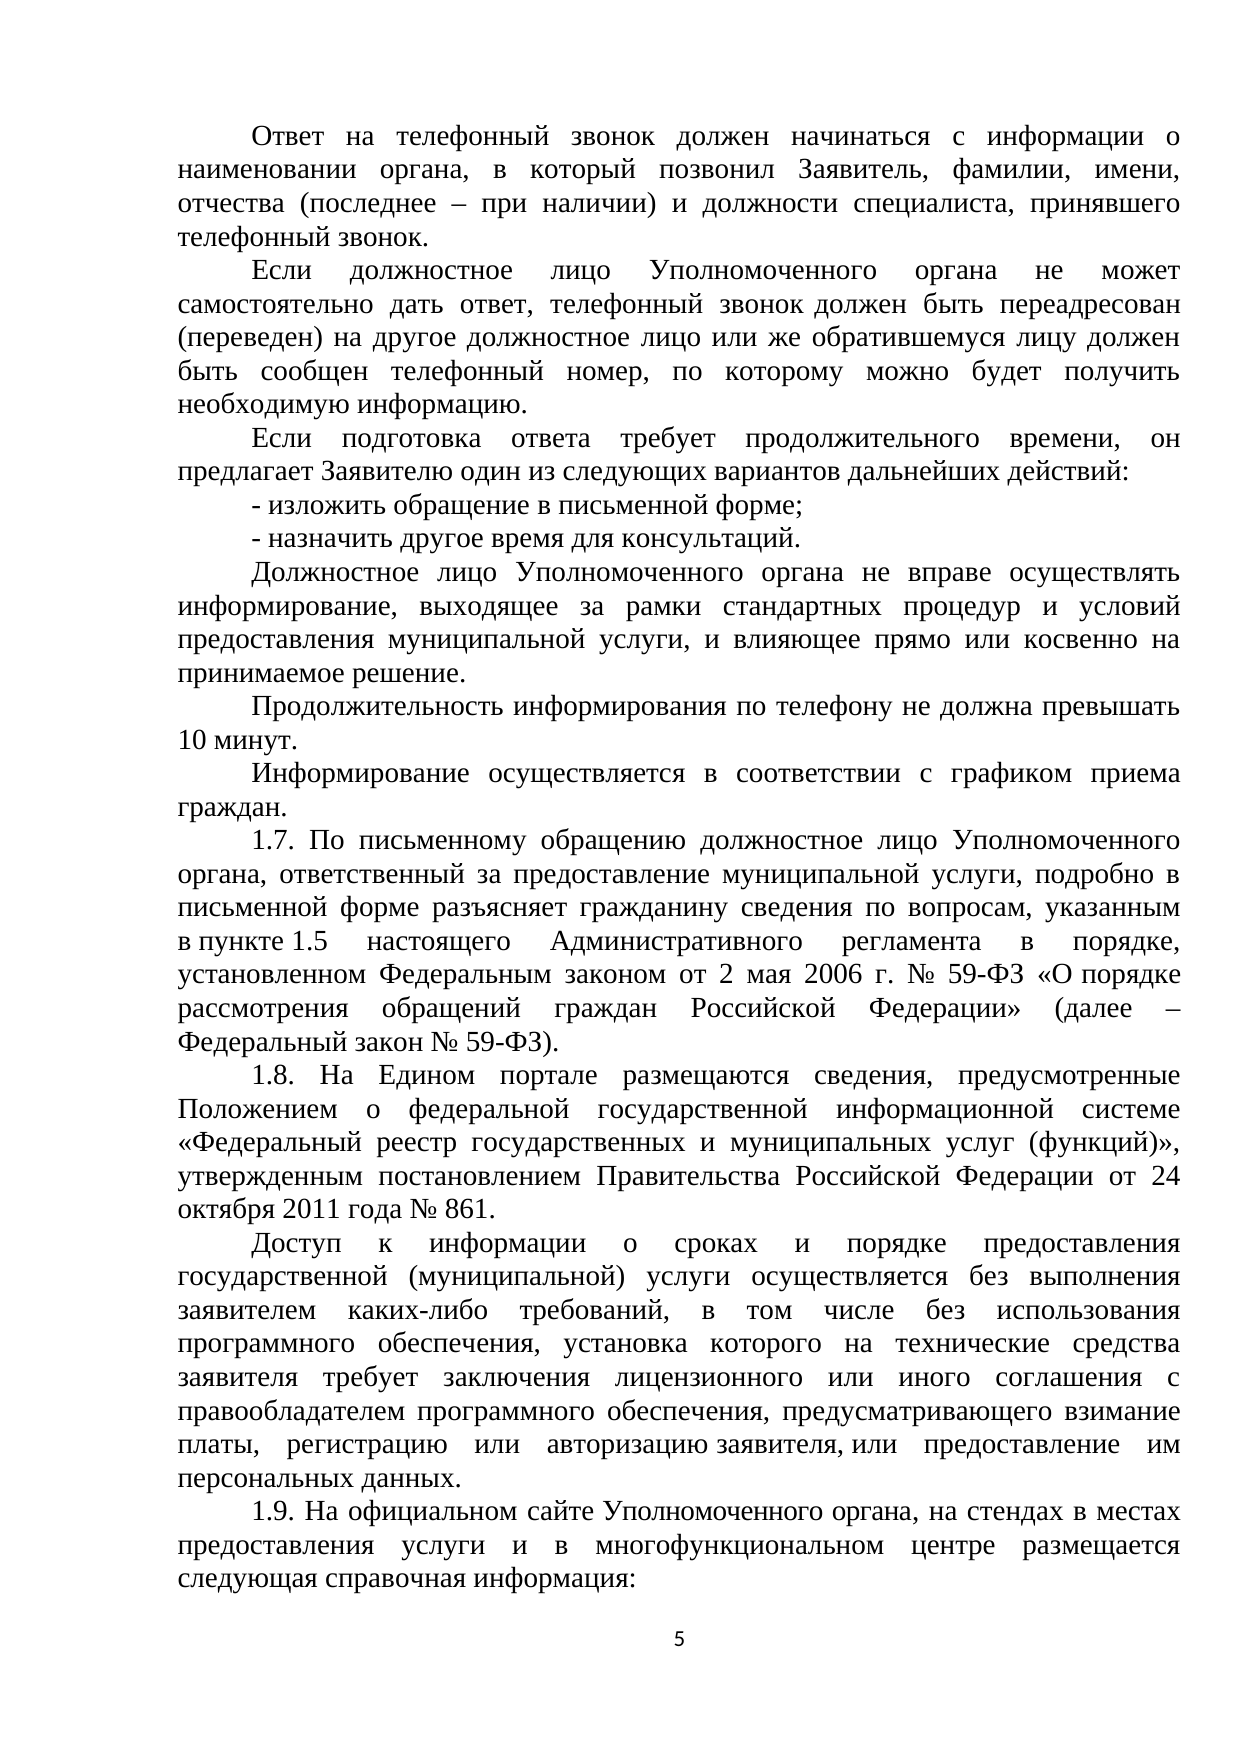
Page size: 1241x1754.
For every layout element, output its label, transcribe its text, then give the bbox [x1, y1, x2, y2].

text Продолжительность информирования по телефону не должна превышать 10 минут. [177, 688, 1181, 755]
text Доступ к информации о сроках и порядке предоставления государственной (муниципальной) услуги осуществляется без выполнения заявителем каких-либо требований, в том числе без использования программного обеспечения, установка которого на технические средства заявителя требует заключения лицензионного или иного соглашения с правообладателем программного обеспечения, предусматривающего взимание платы, регистрацию или авторизацию заявителя, или предоставление им персональных данных. [177, 1225, 1181, 1493]
text - изложить обращение в письменной форме; [177, 487, 1181, 521]
text 1.9. На официальном сайте Уполномоченного органа, на стендах в местах предоставления услуги и в многофункциональном центре размещается следующая справочная информация: [177, 1493, 1181, 1594]
text - назначить другое время для консультаций. [177, 521, 1181, 554]
text Если должностное лицо Уполномоченного органа не может самостоятельно дать ответ, телефонный звонок должен быть переадресован (переведен) на другое должностное лицо или же обратившемуся лицу должен быть сообщен телефонный номер, по которому можно будет получить необходимую информацию. [177, 252, 1181, 420]
text Информирование осуществляется в соответствии с графиком приема граждан. [177, 755, 1181, 822]
text Должностное лицо Уполномоченного органа не вправе осуществлять информирование, выходящее за рамки стандартных процедур и условий предоставления муниципальной услуги, и влияющее прямо или косвенно на принимаемое решение. [177, 554, 1181, 688]
text 1.8. На Едином портале размещаются сведения, предусмотренные Положением о федеральной государственной информационной системе «Федеральный реестр государственных и муниципальных услуг (функций)», утвержденным постановлением Правительства Российской Федерации от 24 октября 2011 года № 861. [177, 1057, 1181, 1225]
text 1.7. По письменному обращению должностное лицо Уполномоченного органа, ответственный за предоставление муниципальной услуги, подробно в письменной форме разъясняет гражданину сведения по вопросам, указанным в пункте 1.5 настоящего Административного регламента в порядке, установленном Федеральным законом от 2 мая 2006 г. № 59-ФЗ «О порядке рассмотрения обращений граждан Российской Федерации» (далее – Федеральный закон № 59-ФЗ). [177, 822, 1181, 1057]
text Если подготовка ответа требует продолжительного времени, он предлагает Заявителю один из следующих вариантов дальнейших действий: [177, 420, 1181, 487]
text Ответ на телефонный звонок должен начинаться с информации о наименовании органа, в который позвонил Заявитель, фамилии, имени, отчества (последнее – при наличии) и должности специалиста, принявшего телефонный звонок. [177, 118, 1181, 252]
